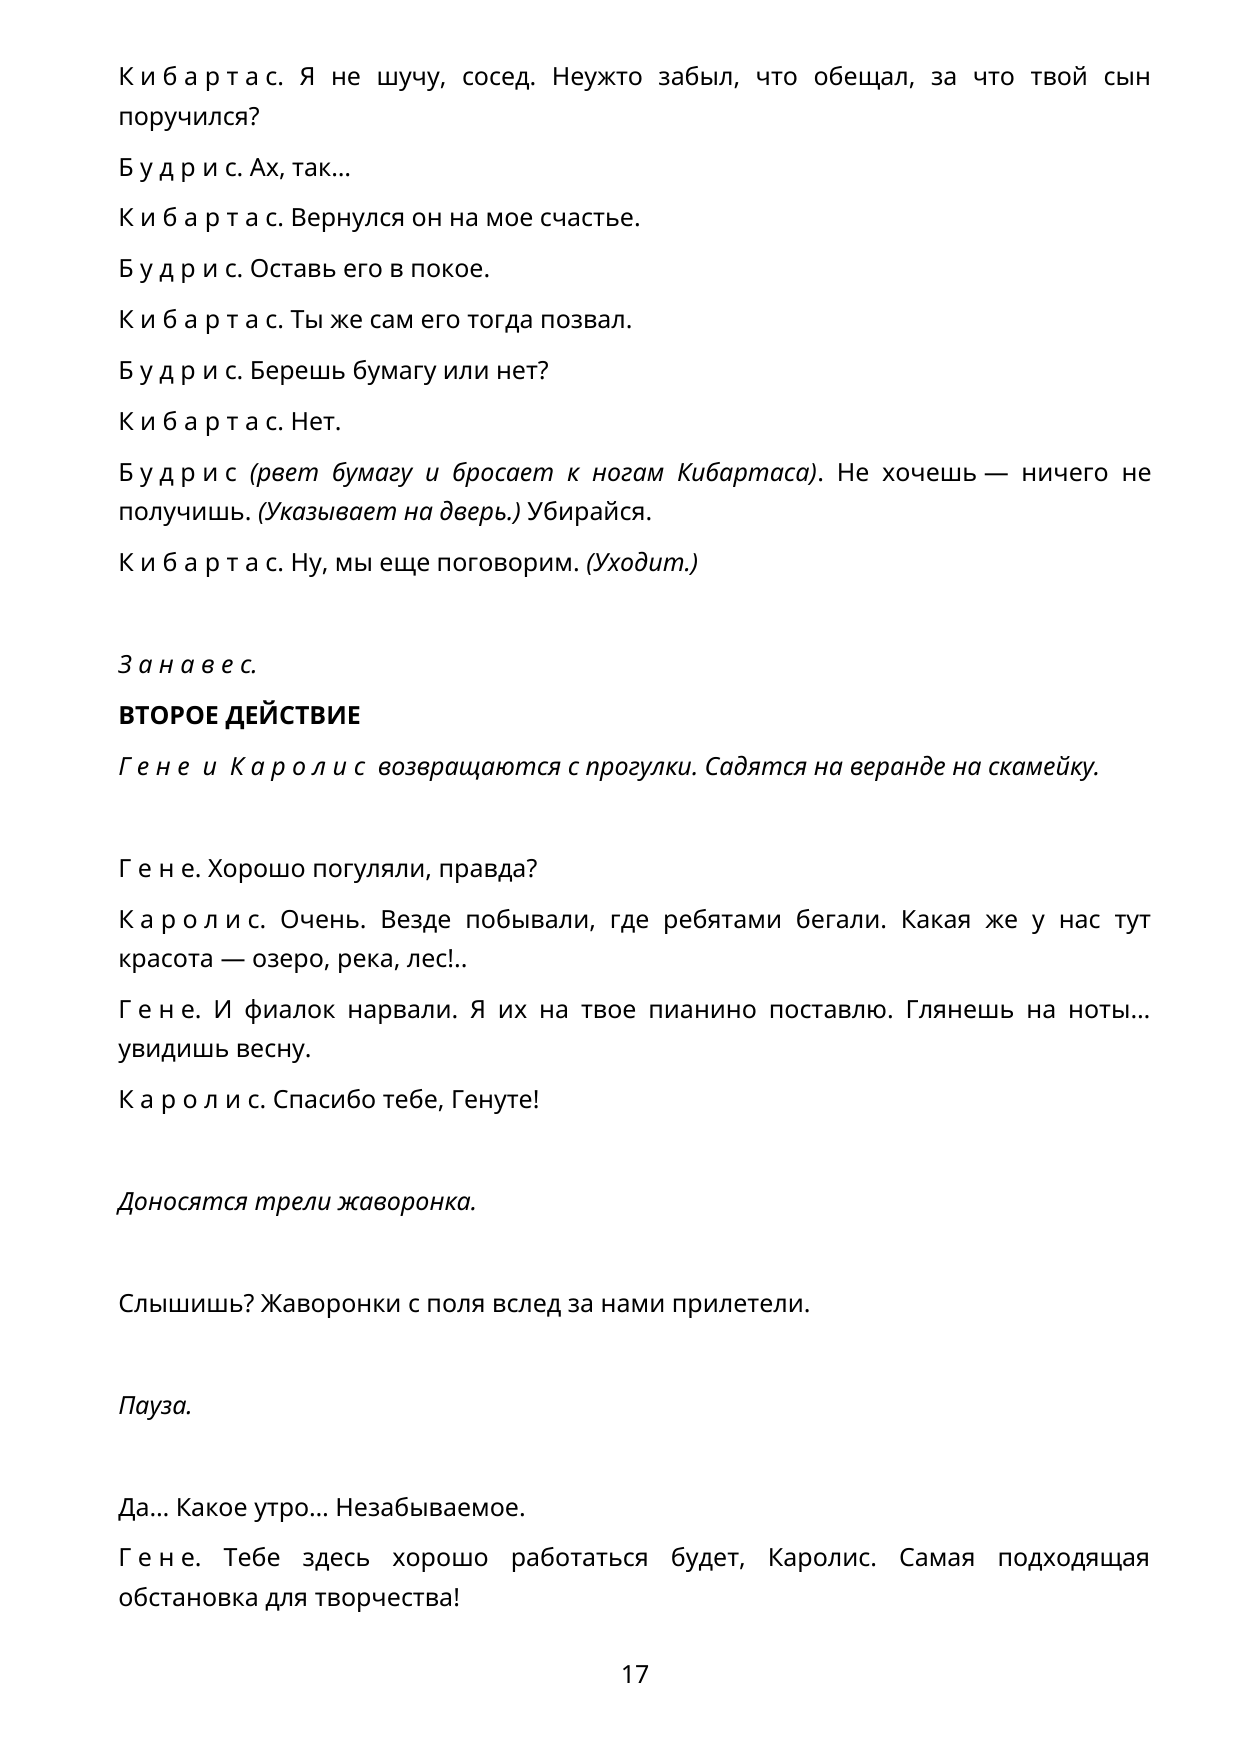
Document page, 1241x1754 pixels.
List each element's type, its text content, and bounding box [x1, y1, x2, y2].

text Доносятся трели жаворонка. [118, 1183, 1152, 1218]
text Б у д р и с (рвет бумагу и бросает к ногам Кибартаса). Не хочешь — ничего не получишь. (Указывает на дверь.) Убирайся. [118, 455, 1152, 528]
text К а р о л и с. Очень. Везде побывали, где ребятами бегали. Какая же у нас тут красота — озеро, река, лес!.. [118, 901, 1152, 975]
text Г е н е и К а р о л и с возвращаются с прогулки. Садятся на веранде на скамейку. [118, 749, 1152, 783]
text Пауза. [118, 1387, 1152, 1421]
subtitle ВТОРОЕ ДЕЙСТВИЕ [118, 698, 1152, 732]
text Б у д р и с. Оставь его в покое. [118, 251, 1152, 285]
text Г е н е. Тебе здесь хорошо работаться будет, Каролис. Самая подходящая обстановка для творчества! [118, 1540, 1152, 1613]
text Б у д р и с. Берешь бумагу или нет? [118, 353, 1152, 387]
text К и б а р т а с. Ну, мы еще поговорим. (Уходит.) [118, 545, 1152, 579]
text К и б а р т а с. Вернулся он на мое счастье. [118, 200, 1152, 234]
text К а р о л и с. Спасибо тебе, Генуте! [118, 1082, 1152, 1116]
text К и б а р т а с. Нет. [118, 404, 1152, 438]
text Да… Какое утро… Незабываемое. [118, 1489, 1152, 1523]
text К и б а р т а с. Ты же сам его тогда позвал. [118, 302, 1152, 336]
text Г е н е. И фиалок нарвали. Я их на твое пианино поставлю. Глянешь на ноты… увидишь весну. [118, 992, 1152, 1065]
text Г е н е. Хорошо погуляли, правда? [118, 851, 1152, 884]
text Б у д р и с. Ах, так… [118, 149, 1152, 183]
text К и б а р т а с. Я не шучу, сосед. Неужто забыл, что обещал, за что твой сын поручился? [118, 59, 1152, 132]
text Слышишь? Жаворонки с поля вслед за нами прилетели. [118, 1285, 1152, 1319]
text З а н а в е с. [118, 647, 1152, 681]
